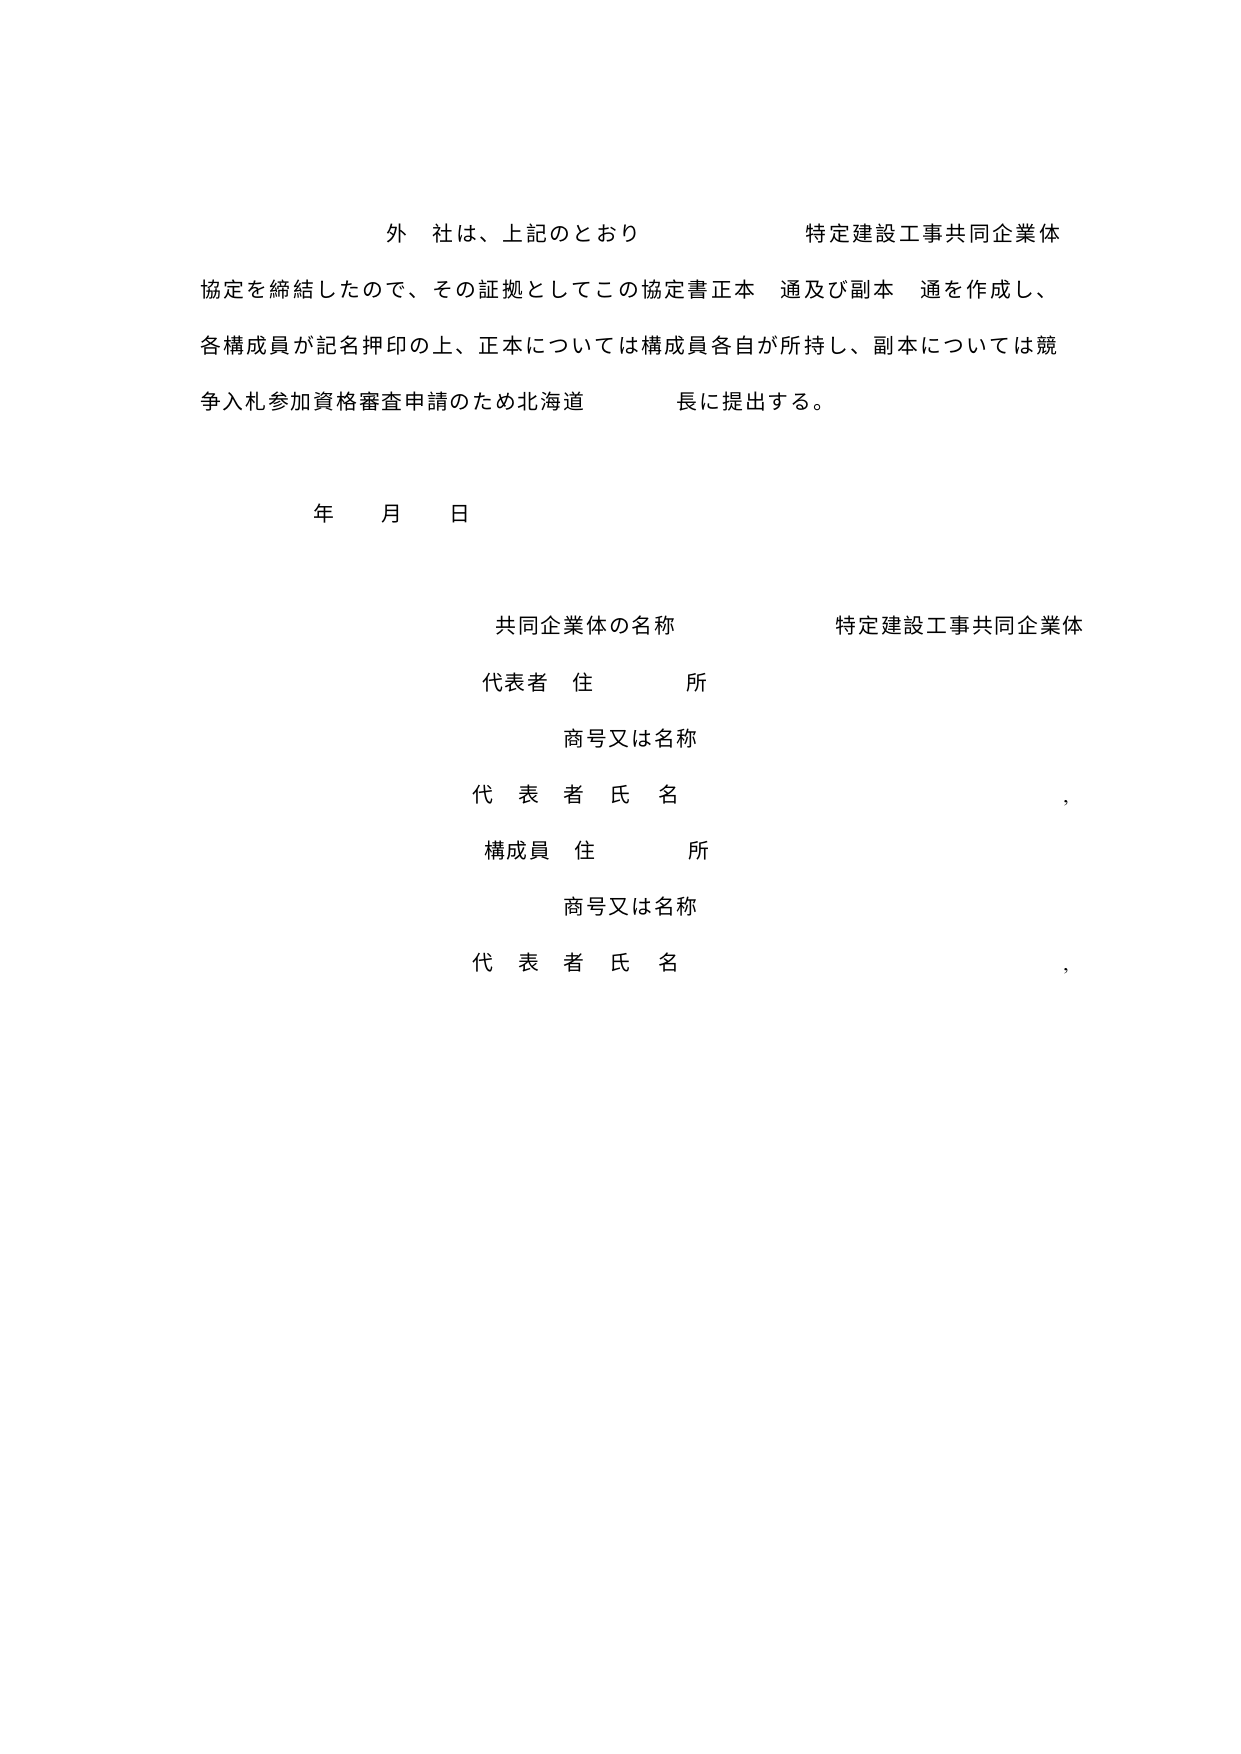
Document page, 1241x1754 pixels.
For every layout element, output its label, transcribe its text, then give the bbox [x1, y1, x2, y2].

text 商号又は名称 [154, 709, 995, 765]
text 共同企業体の名称 特定建設工事共同企業体 [154, 597, 1086, 653]
text 代表者氏名 [154, 765, 1086, 821]
text 構成員 住 所 [154, 821, 995, 877]
text 商号又は名称 [154, 877, 995, 933]
text 外 社は、上記のとおり 特定建設工事共同企業体協定を締結したので、その証拠としてこの協定書正本 通及び副本 通を作成し、各構成員が記名押印の上、正本については構成員各自が所持し、副本については競争入札参加資格審査申請のため北海道 長に提出する。 [178, 204, 1062, 429]
text 代表者 住 所 [154, 653, 991, 709]
text 代表者氏名 [154, 933, 1086, 989]
text 年 月 日 [154, 485, 1086, 541]
